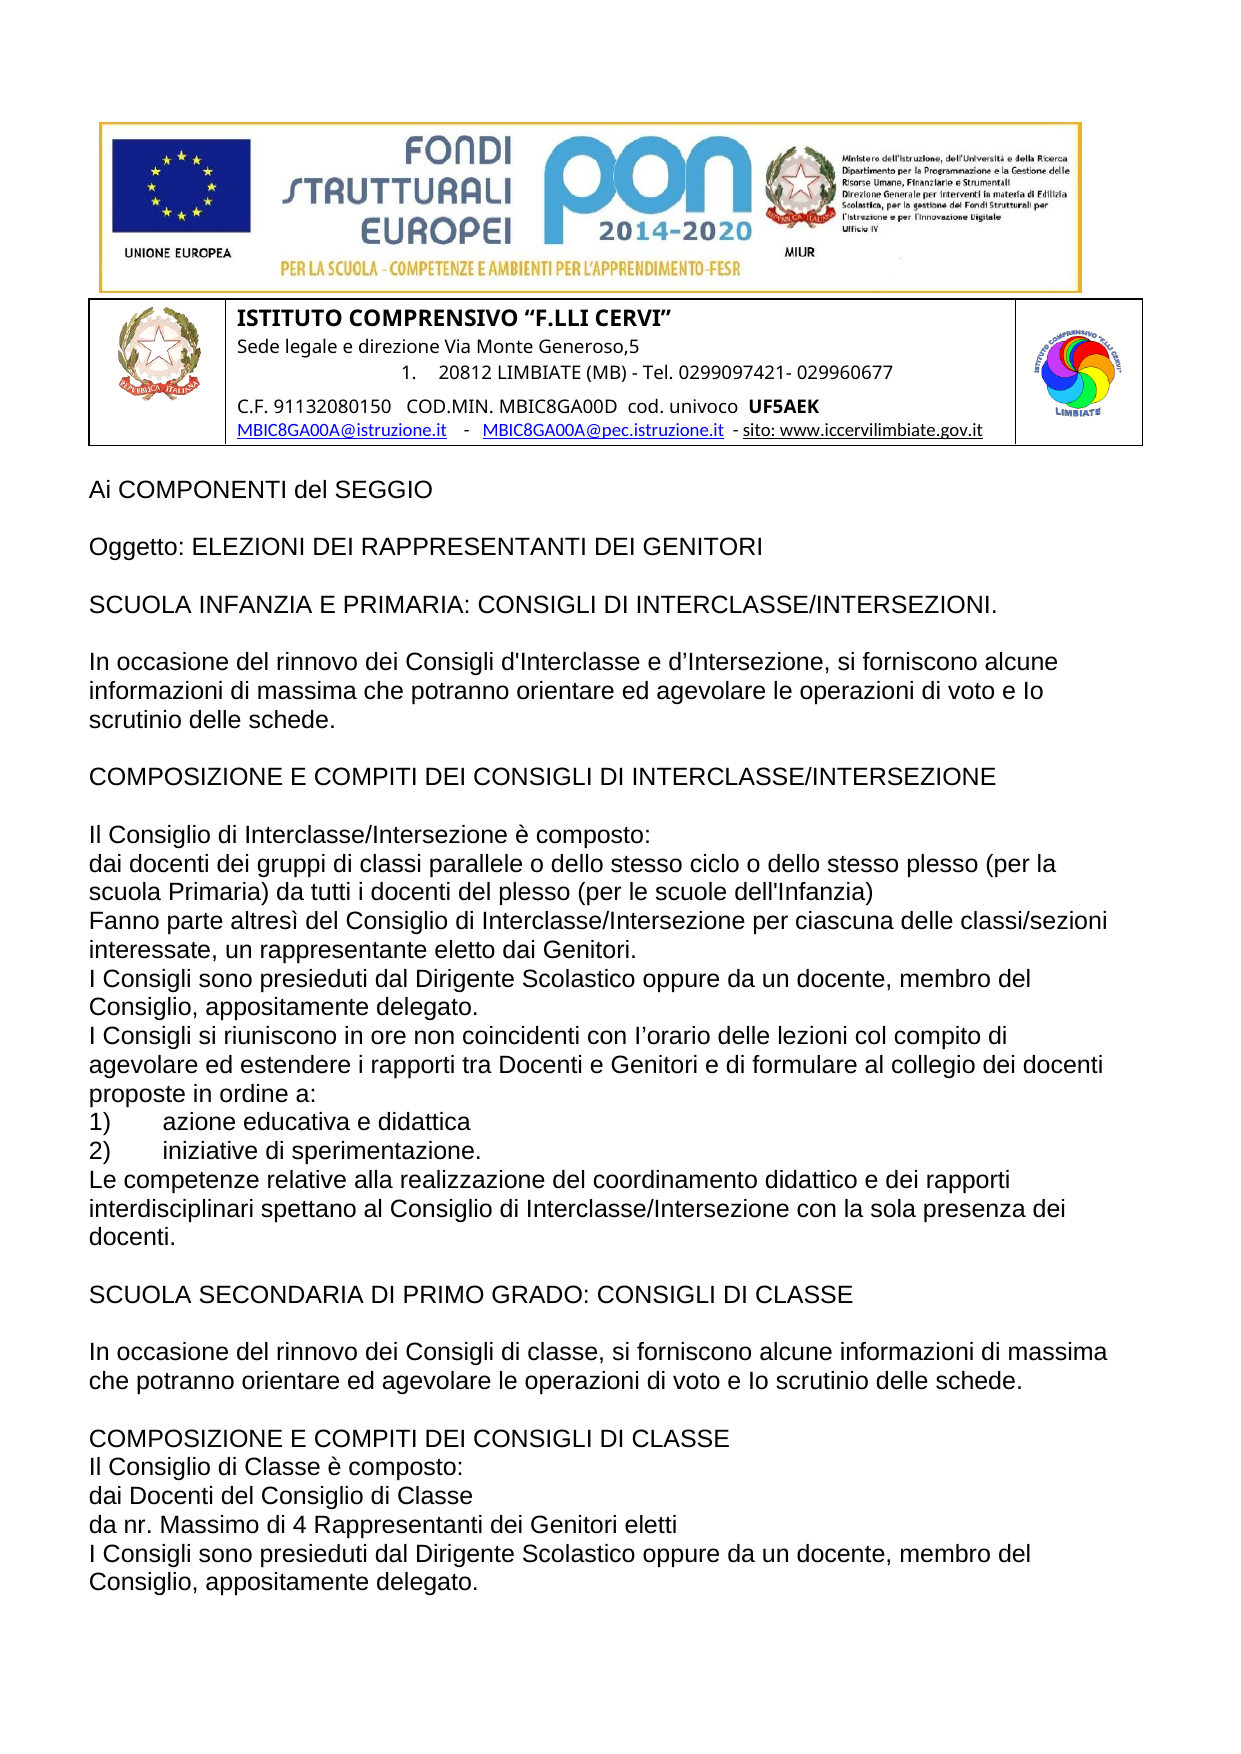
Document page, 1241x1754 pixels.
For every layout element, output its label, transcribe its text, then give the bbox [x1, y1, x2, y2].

table_header [1016, 300, 1142, 444]
picture [1026, 323, 1130, 421]
picture [96, 118, 1086, 298]
table_header ISTITUTO COMPRENSIVO “F.LLI CERVI” Sede legale e direzione Via Monte Generoso,5 20812 LIMBIATE (MB) - Tel. 0299097421- 029960677 C.F. 91132080150 COD.MIN. MBIC8GA00D cod. univoco UF5AEK MBIC8GA00A@istruzione.it - MBIC8GA00A@pec.istruzione.it - sito: www.iccervilimbiate.gov.it [226, 300, 1015, 444]
table_header [90, 300, 225, 444]
